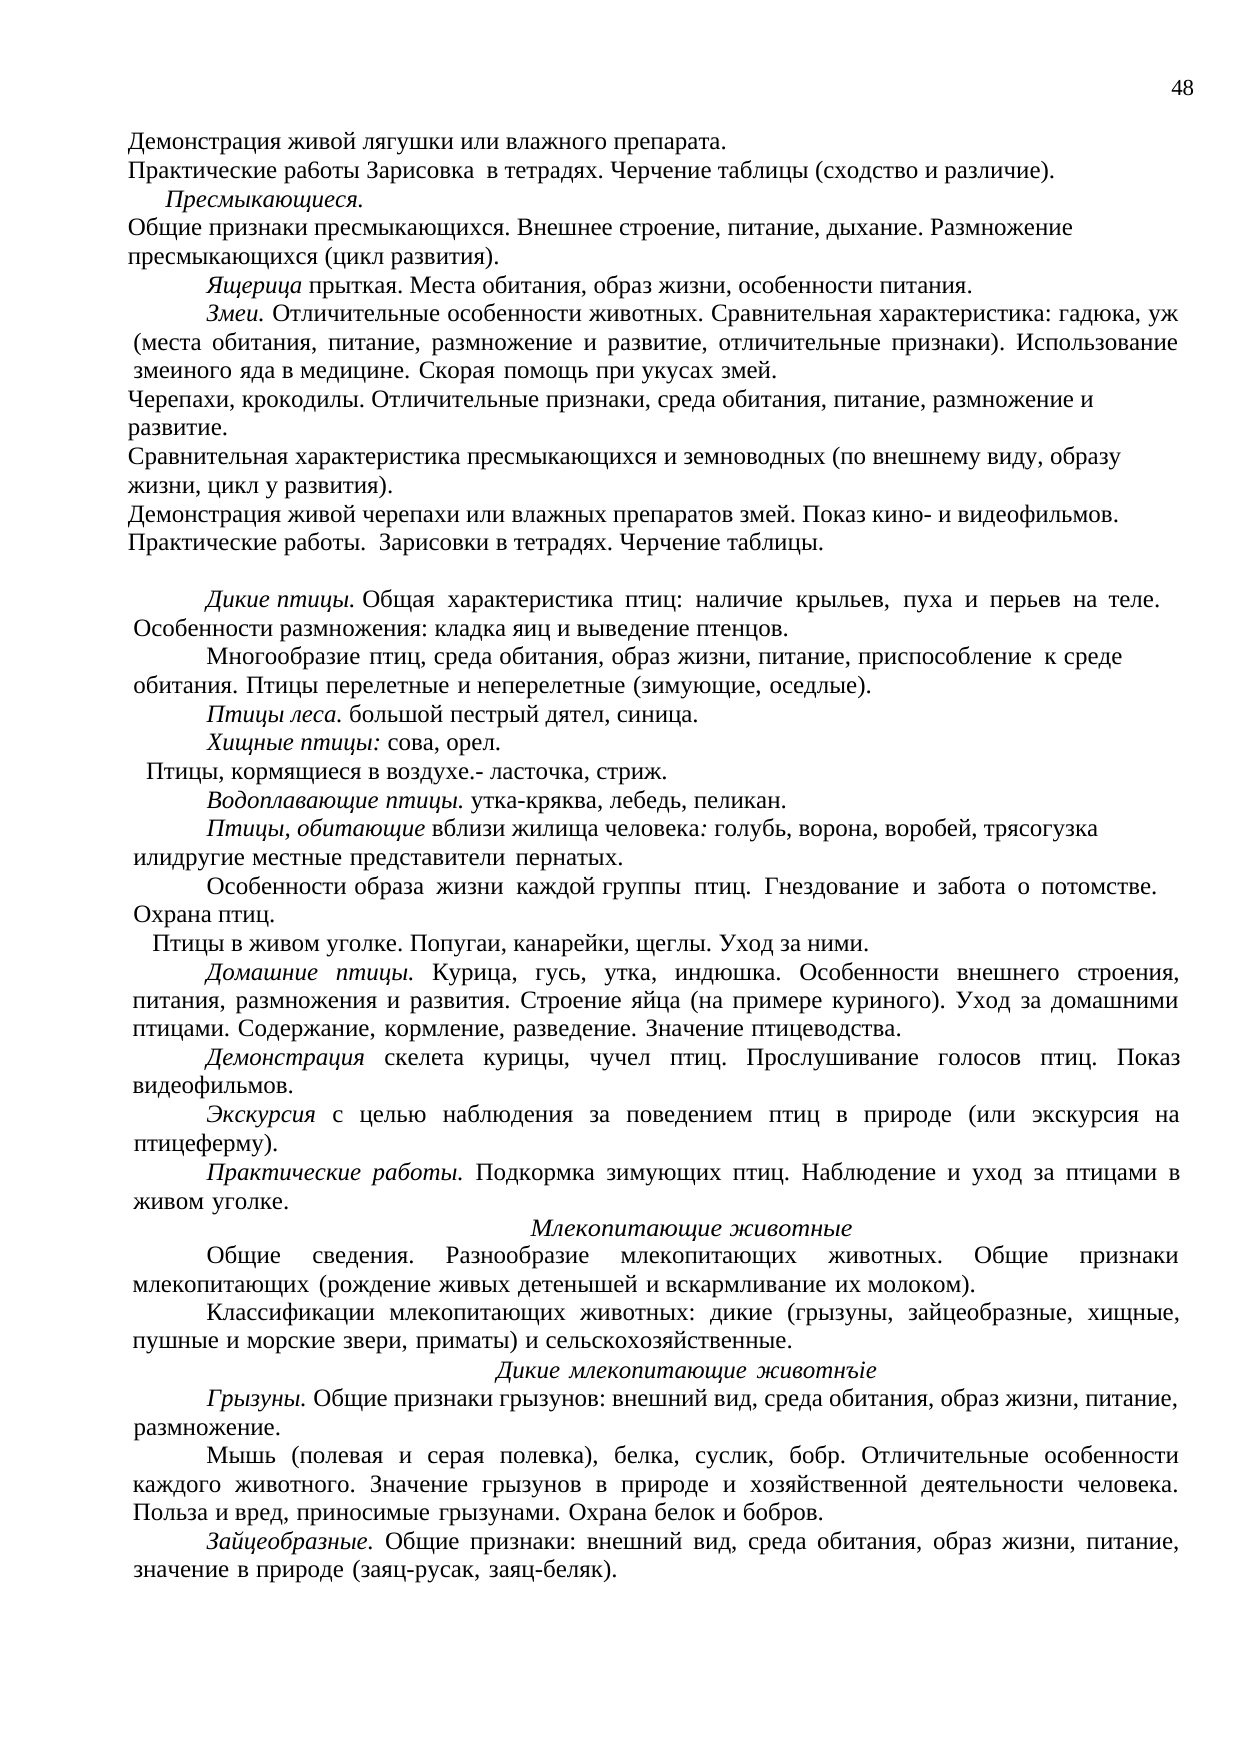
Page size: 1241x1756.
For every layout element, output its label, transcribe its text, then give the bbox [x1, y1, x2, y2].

text Особенности образа жизни каждой группы птиц. Гнездование и забота о потомстве. [206, 871, 1234, 900]
text Общие признаки пресмыкающихся. Внешнее строение, питание, дыхание. Размножение пресмыкающихся (цикл развития). [128, 212, 1234, 270]
text Грызуны. Общие признаки грызунов: внешний вид, среда обитания, образ жизни, питание, размножение. [133, 1384, 1179, 1440]
text Ящерица прыткая. Места обитания, образ жизни, особенности питания. [206, 270, 1234, 299]
text Черепахи, крокодилы. Отличительные признаки, среда обитания, питание, размножение и развитие. [128, 384, 1174, 441]
text Демонстрация живой лягушки или влажного препарата. [128, 126, 1234, 155]
text Птицы леса. большой пестрый дятел, синица. [206, 699, 1234, 728]
text Птицы в живом уголке. Попугаи, канарейки, щеглы. Уход за ними. [152, 928, 1234, 957]
text Сравнительная характеристика пресмыкающихся и земноводных (по внешнему виду, образу жизни, цикл у развития). [128, 441, 1174, 499]
text Хищные птицы: сова, орел. [207, 728, 1234, 756]
text Дикие млекопитающие животнъіе [496, 1356, 1234, 1384]
text Пресмыкающиеся. [165, 184, 1234, 212]
text Охрана птиц. [133, 900, 1234, 928]
text Общие сведения. Разнообразие млекопитающих животных. Общие признаки млекопитающих (рождение живых детенышей и вскармливание их молоком). [132, 1241, 1179, 1298]
text Змеи. Отличительные особенности животных. Сравнительная характеристика: гадюка, уж (места обитания, питание, размножение и развитие, отличительные признаки). Использование змеиного яда в медицине. Скорая помощь при укусах змей. [133, 299, 1179, 384]
text Особенности размножения: кладка яиц и выведение птенцов. [133, 613, 1234, 642]
text Практические работы. Подкормка зимующих птиц. Наблюдение и уход за птицами в живом уголке. [133, 1157, 1181, 1214]
text Демонстрация живой черепахи или влажных препаратов змей. Показ кино- и видеофильмов. Практические paботы. Зарисовки в тетрадях. Черчение таблицы. [128, 499, 1122, 556]
text Экскурсия с целью наблюдения за поведением птиц в природе (или экскурсия на птицеферму). [133, 1099, 1180, 1157]
text Птицы, кормящиеся в воздухе.- ласточка, стриж. [146, 756, 1234, 785]
text Млекопитающие животные [530, 1215, 1234, 1241]
text Птицы, обитающие вблизи жилища человека: голубь, ворона, воробей, трясогузка илидругие местные представители пернатых. [133, 814, 1174, 870]
text Практические pa6оты Зарисовка в тетрадях. Черчение таблицы (сходство и различие). [128, 155, 1234, 184]
text Зайцеобразные. Общие признаки: внешний вид, среда обитания, образ жизни, питание, значение в природе (заяц-русак, заяц-беляк). [133, 1527, 1180, 1583]
text Многообразие птиц, среда обитания, образ жизни, питание, приспособление к среде обитания. Птицы перелетные и неперелетные (зимующие, оседлые). [133, 642, 1174, 698]
text Дикие птицы. Общая характеристика птиц: наличие крыльев, пуха и перьев на теле. [206, 584, 1234, 613]
text Классификации млекопитающих животных: дикие (грызуны, зайцеобразные, хищные, пушные и морские звери, приматы) и сельскохозяйственные. [132, 1298, 1180, 1354]
text Демонстрация скелета курицы, чучел птиц. Прослушивание голосов птиц. Показ видеофильмов. [132, 1042, 1180, 1099]
text Водоплавающие птицы. утка-кряква, лебедь, пеликан. [206, 786, 1234, 814]
text Домашние птицы. Курица, гусь, утка, индюшка. Особенности внешнего строения, питания, размножения и развития. Строение яйца (на примере куриного). Уход за домашними птицами. Содержание, кормление, разведение. Значение птицеводства. [132, 958, 1179, 1042]
text Мышь (полевая и серая полевка), белка, суслик, бобр. Отличительные особенности каждого животного. Значение грызунов в природе и хозяйственной деятельности человека. Польза и вред, приносимые грызунами. Охрана белок и бобров. [133, 1441, 1179, 1526]
